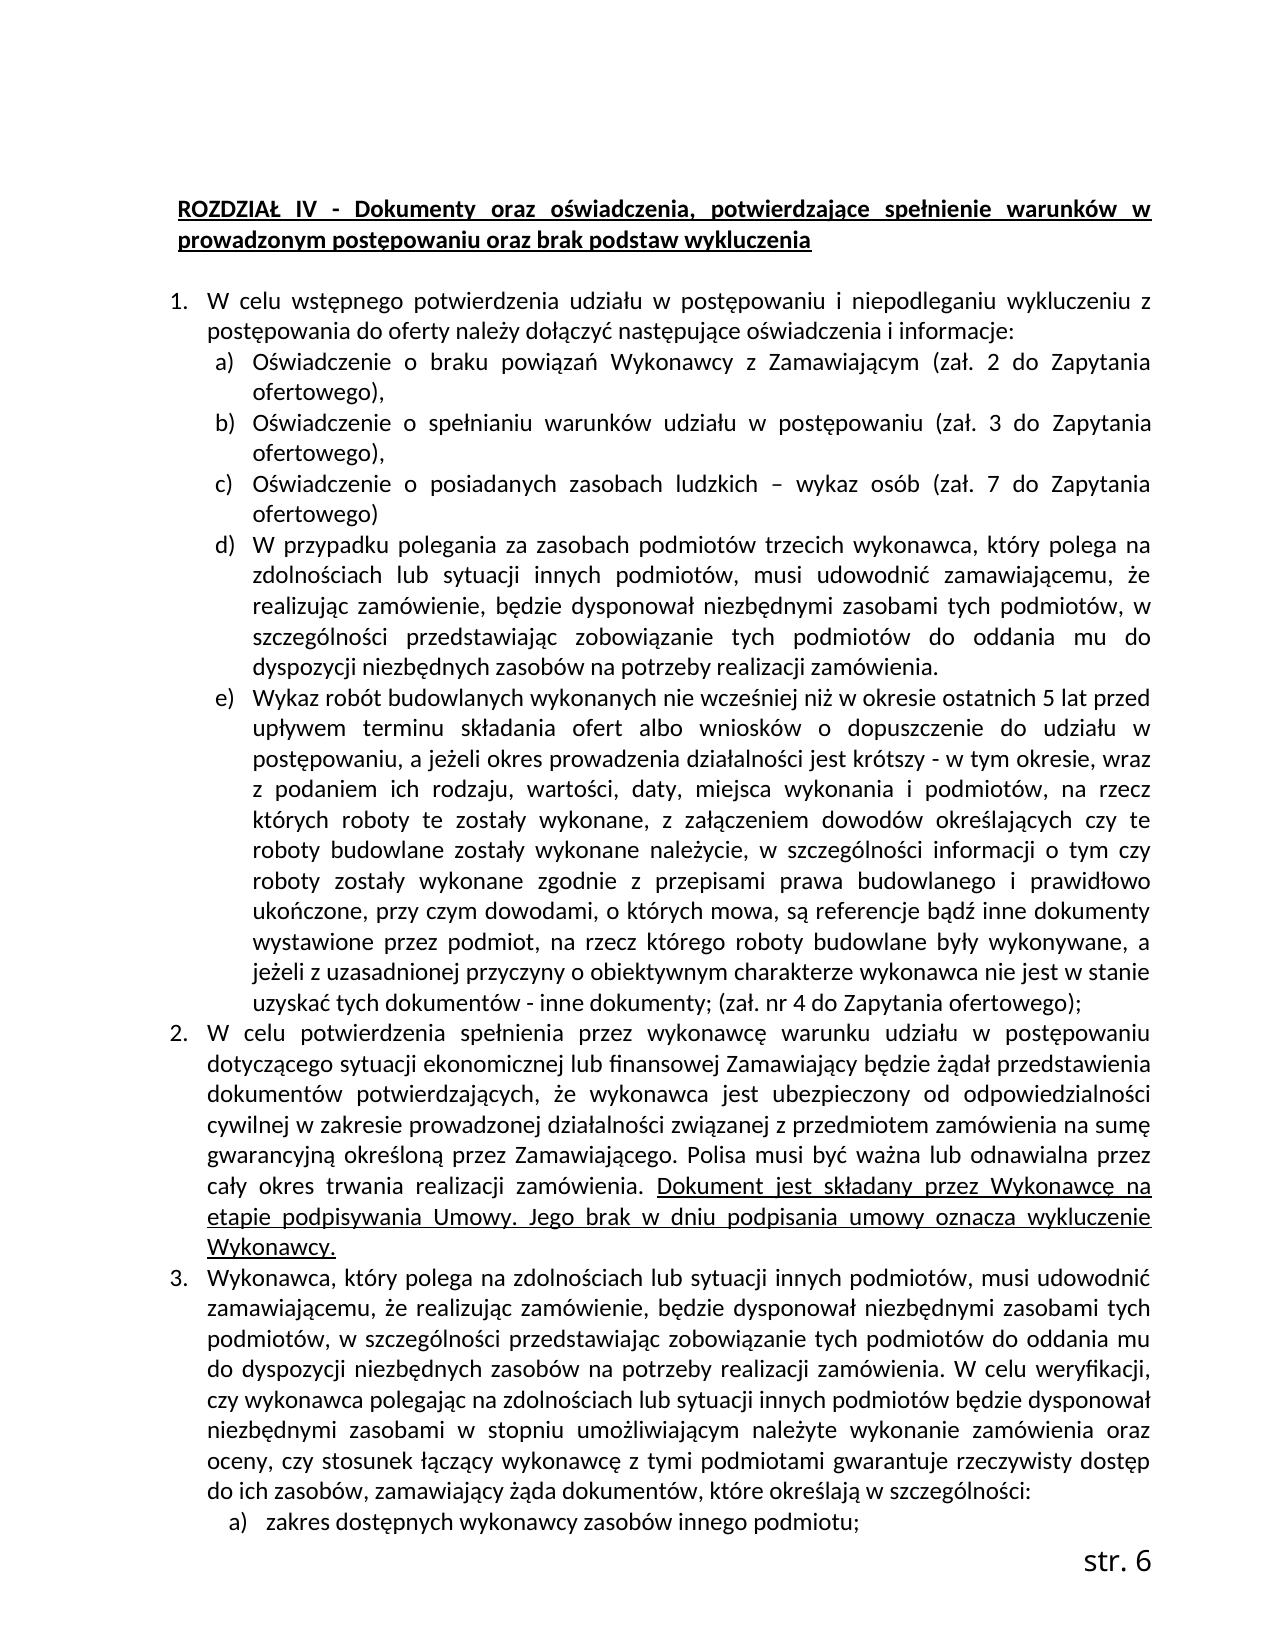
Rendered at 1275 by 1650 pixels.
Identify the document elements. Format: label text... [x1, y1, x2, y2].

list W przypadku polegania za zasobach podmiotów trzecich wykonawca, który polega na zdolnościach lub sytuacji innych podmiotów, musi udowodnić zamawiającemu, że realizując zamówienie, będzie dysponował niezbędnymi zasobami tych podmiotów, w szczególności przedstawiając zobowiązanie tych podmiotów do oddania mu do dyspozycji niezbędnych zasobów na potrzeby realizacji zamówienia. [215, 529, 1152, 682]
list Oświadczenie o braku powiązań Wykonawcy z Zamawiającym (zał. 2 do Zapytania ofertowego), [215, 346, 1152, 407]
list Oświadczenie o posiadanych zasobach ludzkich – wykaz osób (zał. 7 do Zapytania ofertowego) [215, 468, 1152, 529]
list Oświadczenie o spełnianiu warunków udziału w postępowaniu (zał. 3 do Zapytania ofertowego), [215, 407, 1152, 468]
list zakres dostępnych wykonawcy zasobów innego podmiotu; [228, 1506, 1152, 1536]
list Wykonawca, który polega na zdolnościach lub sytuacji innych podmiotów, musi udowodnić zamawiającemu, że realizując zamówienie, będzie dysponował niezbędnymi zasobami tych podmiotów, w szczególności przedstawiając zobowiązanie tych podmiotów do oddania mu do dyspozycji niezbędnych zasobów na potrzeby realizacji zamówienia. W celu weryfikacji, czy wykonawca polegając na zdolnościach lub sytuacji innych podmiotów będzie dysponował niezbędnymi zasobami w stopniu umożliwiającym należyte wykonanie zamówienia oraz oceny, czy stosunek łączący wykonawcę z tymi podmiotami gwarantuje rzeczywisty dostęp do ich zasobów, zamawiający żąda dokumentów, które określają w szczególności: [169, 1262, 1152, 1506]
list Wykaz robót budowlanych wykonanych nie wcześniej niż w okresie ostatnich 5 lat przed upływem terminu składania ofert albo wniosków o dopuszczenie do udziału w postępowaniu, a jeżeli okres prowadzenia działalności jest krótszy - w tym okresie, wraz z podaniem ich rodzaju, wartości, daty, miejsca wykonania i podmiotów, na rzecz których roboty te zostały wykonane, z załączeniem dowodów określających czy te roboty budowlane zostały wykonane należycie, w szczególności informacji o tym czy roboty zostały wykonane zgodnie z przepisami prawa budowlanego i prawidłowo ukończone, przy czym dowodami, o których mowa, są referencje bądź inne dokumenty wystawione przez podmiot, na rzecz którego roboty budowlane były wykonywane, a jeżeli z uzasadnionej przyczyny o obiektywnym charakterze wykonawca nie jest w stanie uzyskać tych dokumentów - inne dokumenty; (zał. nr 4 do Zapytania ofertowego); [215, 682, 1152, 1017]
text ROZDZIAŁ IV - Dokumenty oraz oświadczenia, potwierdzające spełnienie warunków w prowadzonym postępowaniu oraz brak podstaw wykluczenia [177, 220, 1152, 254]
list W celu wstępnego potwierdzenia udziału w postępowaniu i niepodleganiu wykluczeniu z postępowania do oferty należy dołączyć następujące oświadczenia i informacje: [169, 285, 1152, 346]
list W celu potwierdzenia spełnienia przez wykonawcę warunku udziału w postępowaniu dotyczącego sytuacji ekonomicznej lub finansowej Zamawiający będzie żądał przedstawienia dokumentów potwierdzających, że wykonawca jest ubezpieczony od odpowiedzialności cywilnej w zakresie prowadzonej działalności związanej z przedmiotem zamówienia na sumę gwarancyjną określoną przez Zamawiającego. Polisa musi być ważna lub odnawialna przez cały okres trwania realizacji zamówienia. Dokument jest składany przez Wykonawcę na etapie podpisywania Umowy. Jego brak w dniu podpisania umowy oznacza wykluczenie Wykonawcy. [169, 1017, 1152, 1262]
text ROZDZIAŁ IV - Dokumenty oraz oświadczenia, potwierdzające spełnienie warunków w prowadzonym postępowaniu oraz brak podstaw wykluczenia [177, 193, 1152, 219]
